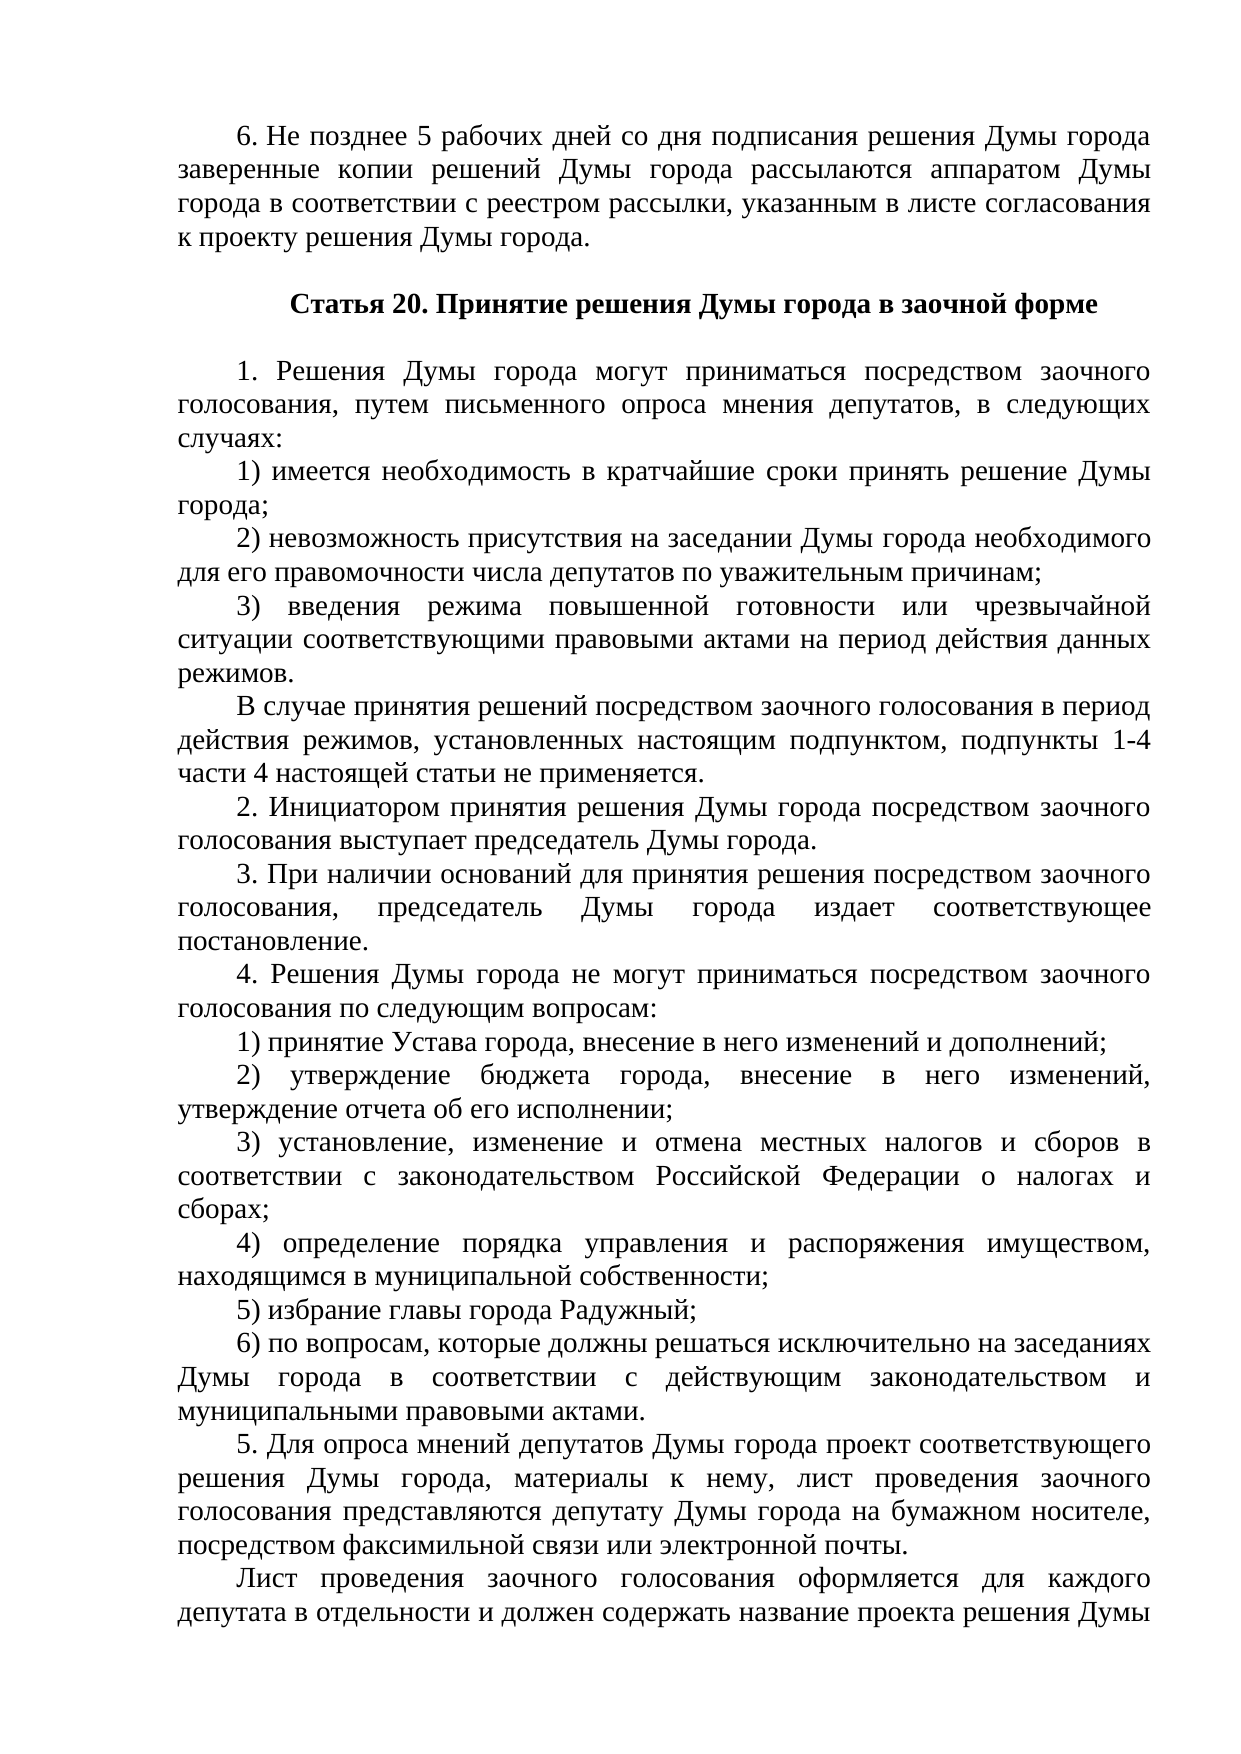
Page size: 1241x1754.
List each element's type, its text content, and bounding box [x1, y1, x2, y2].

text 5. Для опроса мнений депутатов Думы города проект соответствующего решения Думы города, материалы к нему, лист проведения заочного голосования представляются депутату Думы города на бумажном носителе, посредством факсимильной связи или электронной почты. [177, 1426, 1152, 1560]
text 6) по вопросам, которые должны решаться исключительно на заседаниях Думы города в соответствии с действующим законодательством и муниципальными правовыми актами. [177, 1326, 1152, 1426]
text 4) определение порядка управления и распоряжения имуществом, находящимся в муниципальной собственности; [177, 1225, 1152, 1292]
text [177, 1560, 1152, 1627]
text В случае принятия решений посредством заочного голосования в период действия режимов, установленных настоящим подпунктом, подпункты 1-4 части 4 настоящей статьи не применяется. [177, 688, 1152, 789]
text 1) имеется необходимость в кратчайшие сроки принять решение Думы города; [177, 453, 1152, 521]
text 5) избрание главы города Радужный; [177, 1292, 1152, 1326]
title Статья 20. Принятие решения Думы города в заочной форме [177, 286, 1152, 319]
text 3. При наличии оснований для принятия решения посредством заочного голосования, председатель Думы города издает соответствующее постановление. [177, 856, 1152, 957]
text 2) невозможность присутствия на заседании Думы города необходимого для его правомочности числа депутатов по уважительным причинам; [177, 521, 1152, 588]
list Не позднее 5 рабочих дней со дня подписания решения Думы города заверенные копии решений Думы города рассылаются аппаратом Думы города в соответствии с реестром рассылки, указанным в листе согласования к проекту решения Думы города. [177, 118, 1152, 252]
text 2. Инициатором принятия решения Думы города посредством заочного голосования выступает председатель Думы города. [177, 789, 1152, 856]
text 1. Решения Думы города могут приниматься посредством заочного голосования, путем письменного опроса мнения депутатов, в следующих случаях: [177, 353, 1152, 453]
text 4. Решения Думы города не могут приниматься посредством заочного голосования по следующим вопросам: [177, 957, 1152, 1024]
text 3) установление, изменение и отмена местных налогов и сборов в соответствии с законодательством Российской Федерации о налогах и сборах; [177, 1124, 1152, 1225]
text 2) утверждение бюджета города, внесение в него изменений, утверждение отчета об его исполнении; [177, 1057, 1152, 1124]
text 3) введения режима повышенной готовности или чрезвычайной ситуации соответствующими правовыми актами на период действия данных режимов. [177, 588, 1152, 688]
text 1) принятие Устава города, внесение в него изменений и дополнений; [177, 1024, 1152, 1057]
